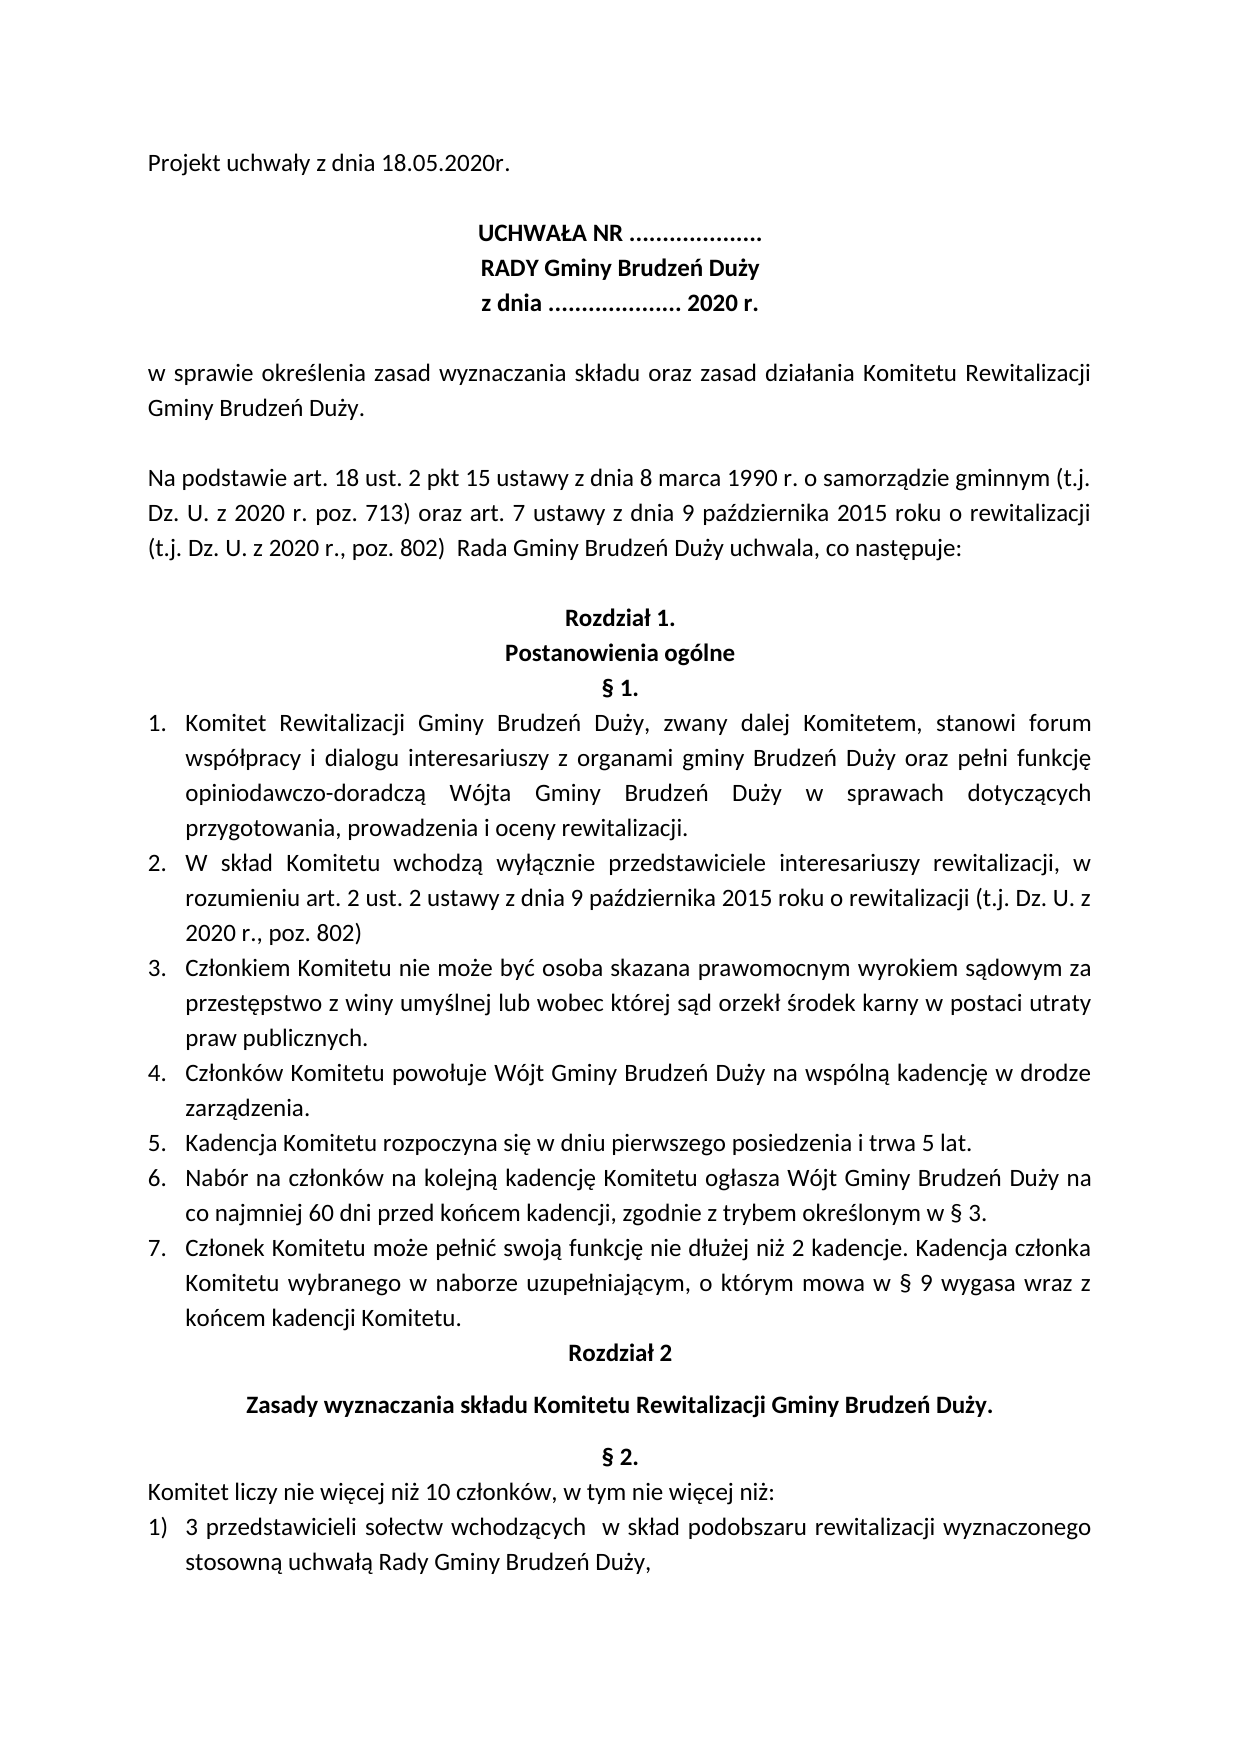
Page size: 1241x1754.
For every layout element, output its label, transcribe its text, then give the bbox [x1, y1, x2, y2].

text UCHWAŁA NR .................... [148, 218, 1093, 248]
text Zasady wyznaczania składu Komitetu Rewitalizacji Gminy Brudzeń Duży. [148, 1389, 1093, 1420]
text Projekt uchwały z dnia 18.05.2020r. [148, 148, 1093, 178]
list W skład Komitetu wchodzą wyłącznie przedstawiciele interesariuszy rewitalizacji, w rozumieniu art. 2 ust. 2 ustawy z dnia 9 października 2015 roku o rewitalizacji (t.j. Dz. U. z 2020 r., poz. 802) [148, 848, 1093, 948]
text z dnia .................... 2020 r. [148, 288, 1093, 318]
list 3 przedstawicieli sołectw wchodzących w skład podobszaru rewitalizacji wyznaczonego stosowną uchwałą Rady Gminy Brudzeń Duży, [148, 1511, 1093, 1576]
text Rozdział 1. [148, 603, 1093, 633]
list Kadencja Komitetu rozpoczyna się w dniu pierwszego posiedzenia i trwa 5 lat. [148, 1128, 1093, 1158]
text § 1. [148, 673, 1093, 703]
list Członek Komitetu może pełnić swoją funkcję nie dłużej niż 2 kadencje. Kadencja członka Komitetu wybranego w naborze uzupełniającym, o którym mowa w § 9 wygasa wraz z końcem kadencji Komitetu. [148, 1233, 1093, 1333]
list Komitet Rewitalizacji Gminy Brudzeń Duży, zwany dalej Komitetem, stanowi forum współpracy i dialogu interesariuszy z organami gminy Brudzeń Duży oraz pełni funkcję opiniodawczo-doradczą Wójta Gminy Brudzeń Duży w sprawach dotyczących przygotowania, prowadzenia i oceny rewitalizacji. [148, 708, 1093, 843]
list Członków Komitetu powołuje Wójt Gminy Brudzeń Duży na wspólną kadencję w drodze zarządzenia. [148, 1058, 1093, 1123]
text Postanowienia ogólne [148, 638, 1093, 668]
text RADY Gminy Brudzeń Duży [148, 253, 1093, 283]
text Rozdział 2 [148, 1338, 1093, 1368]
text Komitet liczy nie więcej niż 10 członków, w tym nie więcej niż: [148, 1476, 1093, 1506]
list Nabór na członków na kolejną kadencję Komitetu ogłasza Wójt Gminy Brudzeń Duży na co najmniej 60 dni przed końcem kadencji, zgodnie z trybem określonym w § 3. [148, 1163, 1093, 1228]
text w sprawie określenia zasad wyznaczania składu oraz zasad działania Komitetu Rewitalizacji Gminy Brudzeń Duży. [148, 358, 1093, 423]
list Członkiem Komitetu nie może być osoba skazana prawomocnym wyrokiem sądowym za przestępstwo z winy umyślnej lub wobec której sąd orzekł środek karny w postaci utraty praw publicznych. [148, 953, 1093, 1053]
text Na podstawie art. 18 ust. 2 pkt 15 ustawy z dnia 8 marca 1990 r. o samorządzie gminnym (t.j. Dz. U. z 2020 r. poz. 713) oraz art. 7 ustawy z dnia 9 października 2015 roku o rewitalizacji (t.j. Dz. U. z 2020 r., poz. 802) Rada Gminy Brudzeń Duży uchwala, co następuje: [148, 463, 1093, 563]
text § 2. [148, 1441, 1093, 1471]
